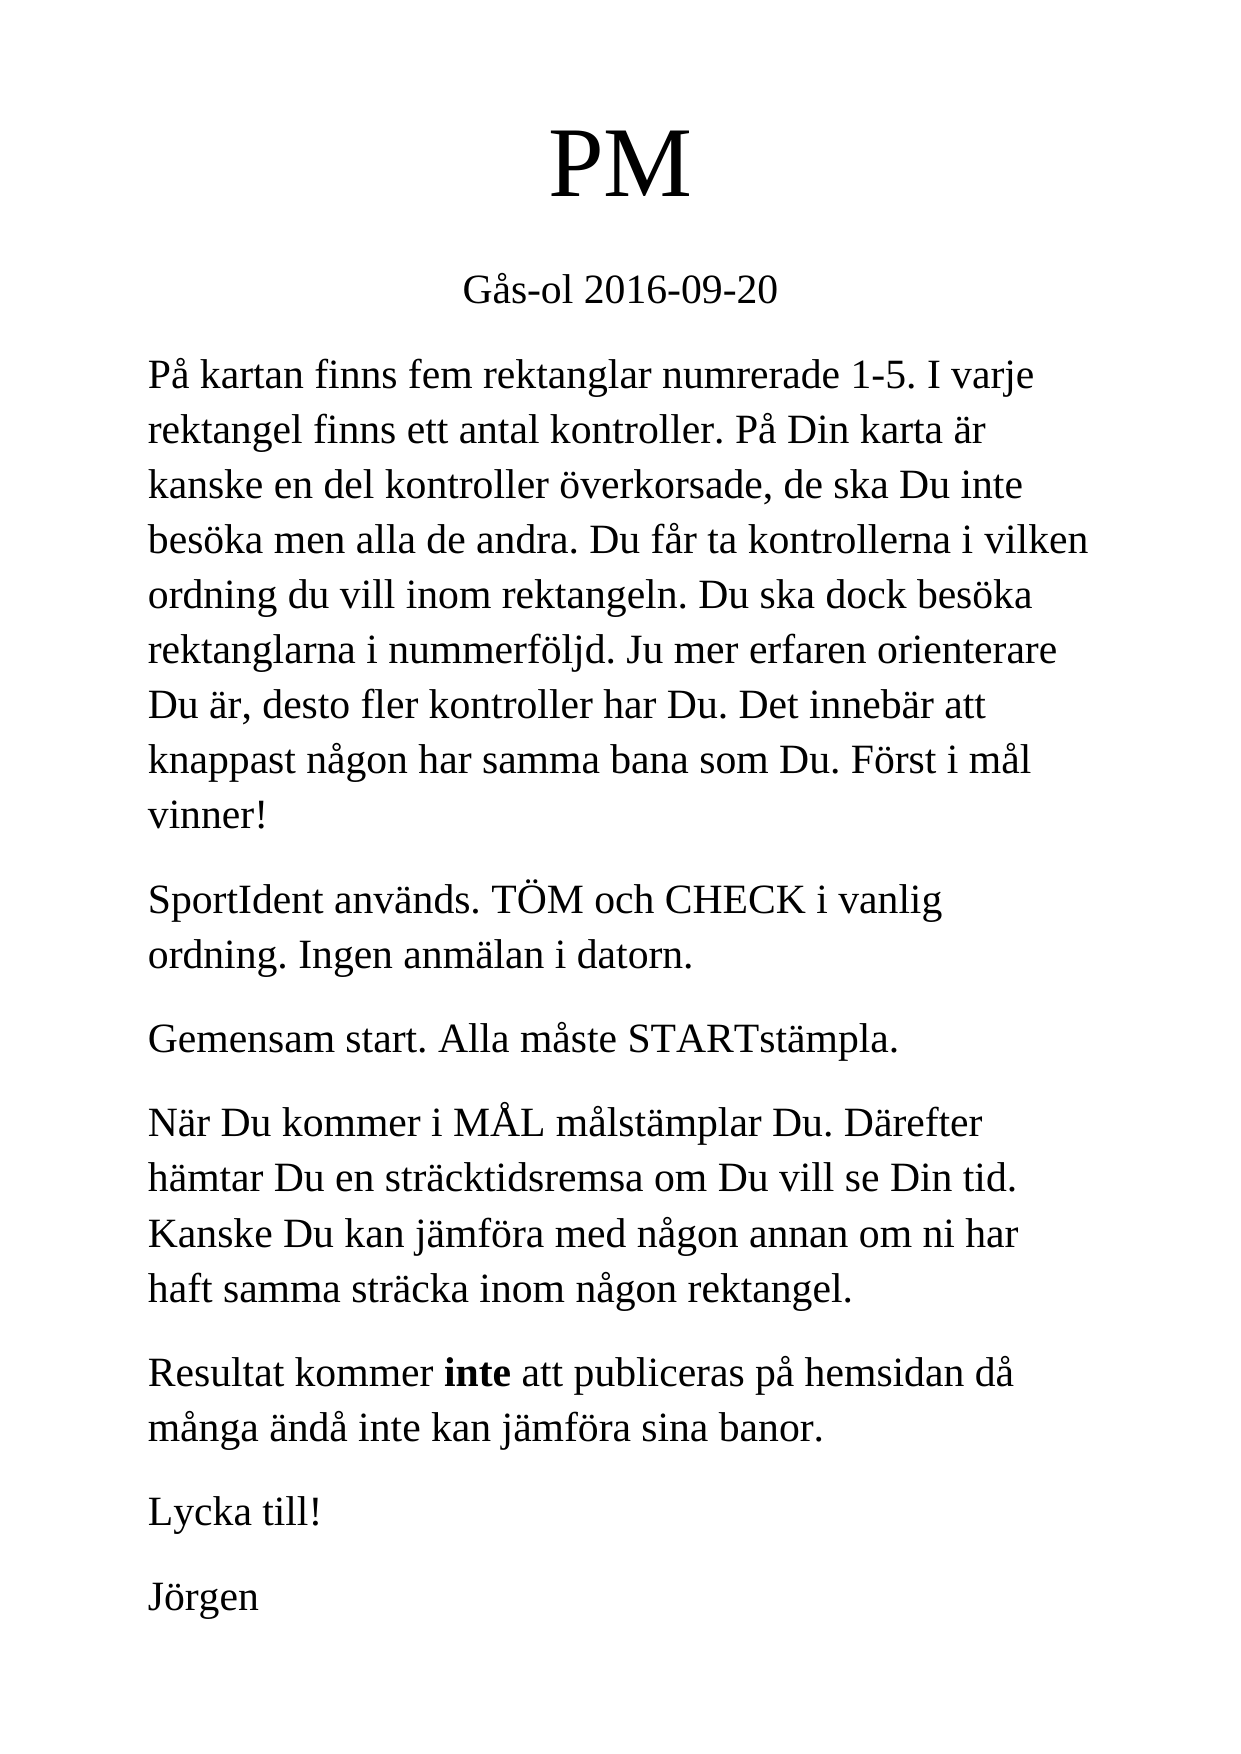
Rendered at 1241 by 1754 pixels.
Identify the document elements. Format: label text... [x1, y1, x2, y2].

text Gås-ol 2016-09-20 [148, 265, 1093, 313]
text Lycka till! [148, 1487, 1093, 1535]
text På kartan finns fem rektanglar numrerade 1-5. I varje rektangel finns ett antal kontroller. På Din karta är kanske en del kontroller överkorsade, de ska Du inte besöka men alla de andra. Du får ta kontrollerna i vilken ordning du vill inom rektangeln. Du ska dock besöka rektanglarna i nummerföljd. Ju mer erfaren orienterare Du är, desto fler kontroller har Du. Det innebär att knappast någon har samma bana som Du. Först i mål vinner! [148, 349, 1093, 838]
text När Du kommer i MÅL målstämplar Du. Därefter hämtar Du en sträcktidsremsa om Du vill se Din tid. Kanske Du kan jämföra med någon annan om ni har haft samma sträcka inom någon rektangel. [148, 1098, 1093, 1311]
text SportIdent används. TÖM och CHECK i vanlig ordning. Ingen anmälan i datorn. [148, 874, 1093, 977]
text Jörgen [148, 1571, 1093, 1619]
text Resultat kommer inte att publiceras på hemsidan då många ändå inte kan jämföra sina banor. [148, 1347, 1093, 1450]
text Gemensam start. Alla måste STARTstämpla. [148, 1013, 1093, 1061]
text PM [148, 103, 1093, 218]
